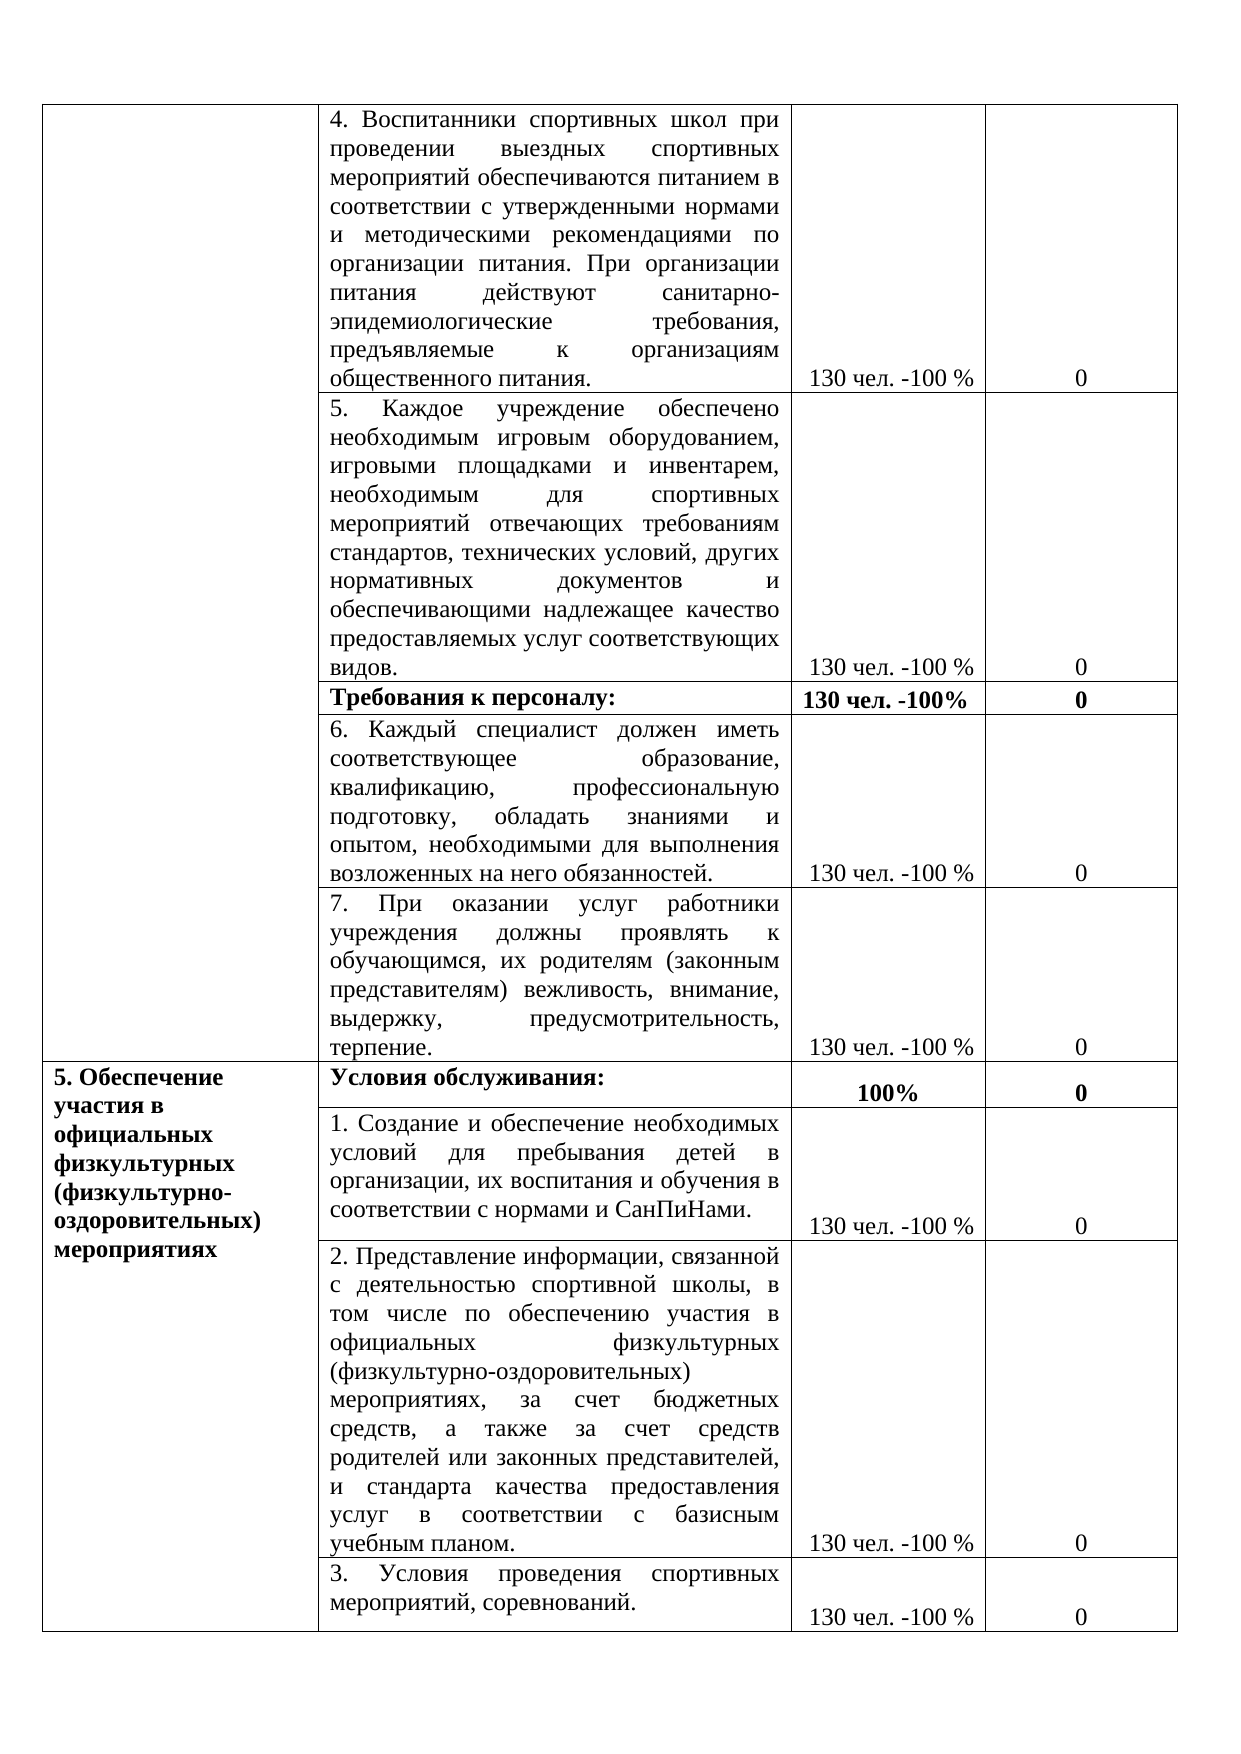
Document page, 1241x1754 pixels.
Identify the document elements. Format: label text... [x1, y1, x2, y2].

table_cell 4. Воспитанники спортивных школ при проведении выездных спортивных мероприятий обеспечиваются питанием в соответствии с утвержденными нормами и методическими рекомендациями по организации питания. При организации питания действуют санитарно-эпидемиологические требования, предъявляемые к организациям общественного питания. [319, 105, 791, 392]
table_cell 130 чел. -100 % [792, 393, 985, 681]
table_cell Требования к персоналу: [319, 682, 791, 713]
table_cell 7. При оказании услуг работники учреждения должны проявлять к обучающимся, их родителям (законным представителям) вежливость, внимание, выдержку, предусмотрительность, терпение. [319, 888, 791, 1061]
table_cell 0 [986, 888, 1177, 1061]
table_cell 130 чел. -100 % [792, 888, 985, 1061]
table_cell 0 [986, 393, 1177, 681]
table_cell Условия обслуживания: [319, 1062, 791, 1107]
table_cell 130 чел. -100 % [792, 1108, 985, 1240]
table_cell 0 [986, 682, 1177, 713]
table_cell 0 [986, 1558, 1177, 1631]
table_cell 100% [792, 1062, 985, 1107]
table_cell 0 [986, 1108, 1177, 1240]
table_cell 130 чел. -100 % [792, 105, 985, 392]
table_cell 0 [986, 1241, 1177, 1557]
table_cell 6. Каждый специалист должен иметь соответствующее образование, квалификацию, профессиональную подготовку, обладать знаниями и опытом, необходимыми для выполнения возложенных на него обязанностей. [319, 715, 791, 887]
table_cell 5. Обеспечение участия в официальных физкультурных (физкультурно-оздоровительных) мероприятиях [43, 1062, 318, 1631]
table_cell 3. Условия проведения спортивных мероприятий, соревнований. [319, 1558, 791, 1631]
table_cell 2. Представление информации, связанной с деятельностью спортивной школы, в том числе по обеспечению участия в официальных физкультурных (физкультурно-оздоровительных) мероприятиях, за счет бюджетных средств, а также за счет средств родителей или законных представителей, и стандарта качества предоставления услуг в соответствии с базисным учебным планом. [319, 1241, 791, 1557]
table_cell 0 [986, 715, 1177, 887]
table_cell 5. Каждое учреждение обеспечено необходимым игровым оборудованием, игровыми площадками и инвентарем, необходимым для спортивных мероприятий отвечающих требованиям стандартов, технических условий, других нормативных документов и обеспечивающими надлежащее качество предоставляемых услуг соответствующих видов. [319, 393, 791, 681]
table_cell 130 чел. -100% [792, 682, 985, 713]
table_cell 0 [986, 105, 1177, 392]
table_cell 130 чел. -100 % [792, 1558, 985, 1631]
table_cell 0 [986, 1062, 1177, 1107]
table_cell 130 чел. -100 % [792, 1241, 985, 1557]
table_cell 130 чел. -100 % [792, 715, 985, 887]
table_cell 1. Создание и обеспечение необходимых условий для пребывания детей в организации, их воспитания и обучения в соответствии с нормами и СанПиНами. [319, 1108, 791, 1240]
